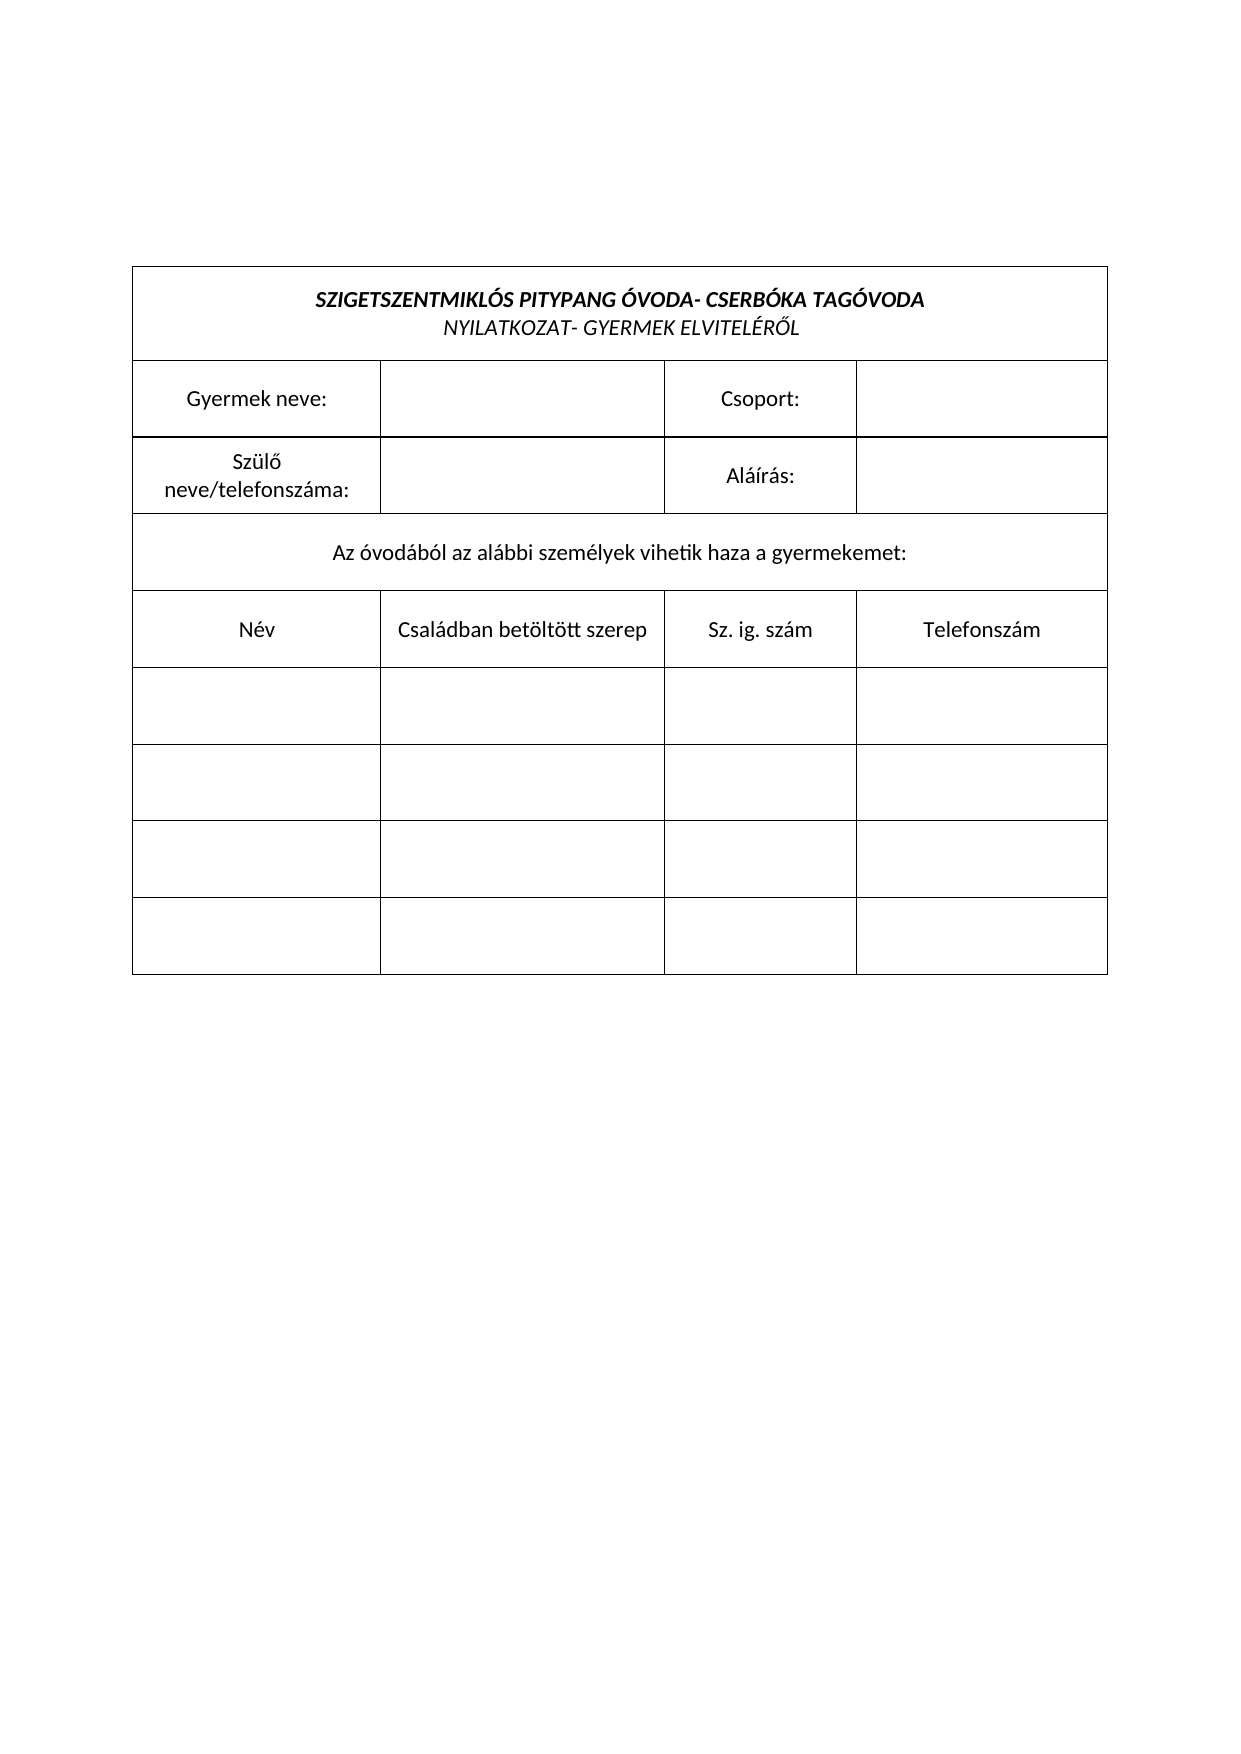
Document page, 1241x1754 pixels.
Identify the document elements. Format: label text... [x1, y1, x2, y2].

table_cell [857, 361, 1107, 436]
table_cell Név [133, 591, 380, 667]
table_cell Szülő neve/telefonszáma: [133, 438, 380, 513]
table_cell [133, 821, 380, 897]
table_cell [381, 668, 664, 743]
table_cell [857, 745, 1107, 820]
table_cell [133, 745, 380, 820]
table_cell [133, 898, 380, 974]
table_header SZIGETSZENTMIKLÓS PITYPANG ÓVODA- CSERBÓKA TAGÓVODA NYILATKOZAT- GYERMEK ELVITELÉRŐL [133, 267, 1107, 359]
table_cell Csoport: [665, 361, 856, 436]
table_cell [857, 898, 1107, 974]
table_cell Sz. ig. szám [665, 591, 856, 667]
table_cell [665, 668, 856, 743]
table_cell [133, 668, 380, 743]
table_cell Családban betöltött szerep [381, 591, 664, 667]
table_cell [665, 745, 856, 820]
table_cell [381, 898, 664, 974]
table_cell [381, 361, 664, 436]
table_cell Az óvodából az alábbi személyek vihetik haza a gyermekemet: [133, 514, 1107, 590]
table_cell [665, 898, 856, 974]
table_cell Telefonszám [857, 591, 1107, 667]
table_cell [381, 745, 664, 820]
table_cell [857, 438, 1107, 513]
table_cell [381, 821, 664, 897]
table_cell [857, 668, 1107, 743]
table_cell [857, 821, 1107, 897]
table_cell [381, 438, 664, 513]
table_cell Aláírás: [665, 438, 856, 513]
table_cell Gyermek neve: [133, 361, 380, 436]
table_cell [665, 821, 856, 897]
